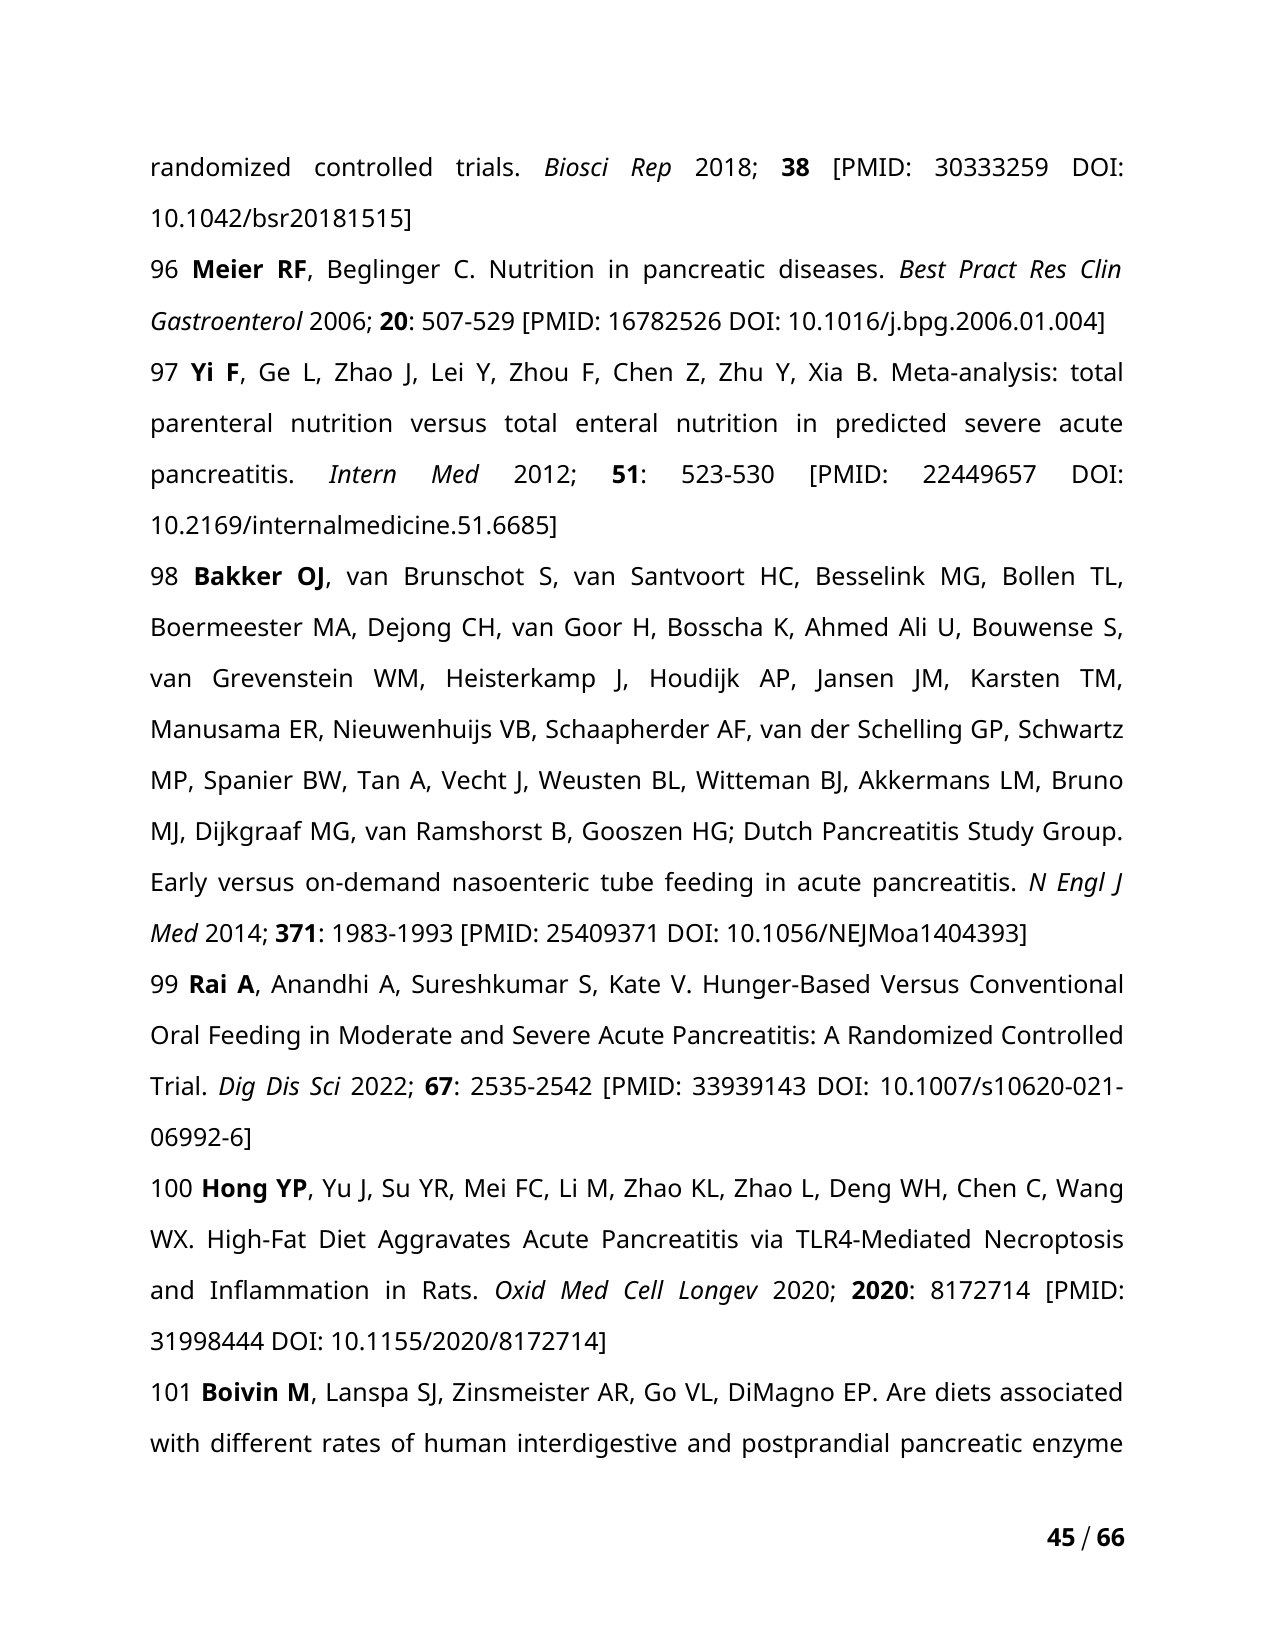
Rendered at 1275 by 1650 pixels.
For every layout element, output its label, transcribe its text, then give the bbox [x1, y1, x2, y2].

text 100 Hong YP, Yu J, Su YR, Mei FC, Li M, Zhao KL, Zhao L, Deng WH, Chen C, Wang WX. High-Fat Diet Aggravates Acute Pancreatitis via TLR4-Mediated Necroptosis and Inflammation in Rats. Oxid Med Cell Longev 2020; 2020: 8172714 [PMID: 31998444 DOI: 10.1155/2020/8172714] [150, 1171, 1125, 1358]
text 99 Rai A, Anandhi A, Sureshkumar S, Kate V. Hunger-Based Versus Conventional Oral Feeding in Moderate and Severe Acute Pancreatitis: A Randomized Controlled Trial. Dig Dis Sci 2022; 67: 2535-2542 [PMID: 33939143 DOI: 10.1007/s10620-021-06992-6] [150, 967, 1125, 1154]
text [150, 150, 1125, 235]
text 97 Yi F, Ge L, Zhao J, Lei Y, Zhou F, Chen Z, Zhu Y, Xia B. Meta-analysis: total parenteral nutrition versus total enteral nutrition in predicted severe acute pancreatitis. Intern Med 2012; 51: 523-530 [PMID: 22449657 DOI: 10.2169/internalmedicine.51.6685] [150, 354, 1125, 541]
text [150, 1375, 1125, 1460]
text 98 Bakker OJ, van Brunschot S, van Santvoort HC, Besselink MG, Bollen TL, Boermeester MA, Dejong CH, van Goor H, Bosscha K, Ahmed Ali U, Bouwense S, van Grevenstein WM, Heisterkamp J, Houdijk AP, Jansen JM, Karsten TM, Manusama ER, Nieuwenhuijs VB, Schaapherder AF, van der Schelling GP, Schwartz MP, Spanier BW, Tan A, Vecht J, Weusten BL, Witteman BJ, Akkermans LM, Bruno MJ, Dijkgraaf MG, van Ramshorst B, Gooszen HG; Dutch Pancreatitis Study Group. Early versus on-demand nasoenteric tube feeding in acute pancreatitis. N Engl J Med 2014; 371: 1983-1993 [PMID: 25409371 DOI: 10.1056/NEJMoa1404393] [150, 558, 1125, 950]
text 96 Meier RF, Beglinger C. Nutrition in pancreatic diseases. Best Pract Res Clin Gastroenterol 2006; 20: 507-529 [PMID: 16782526 DOI: 10.1016/j.bpg.2006.01.004] [150, 252, 1125, 337]
